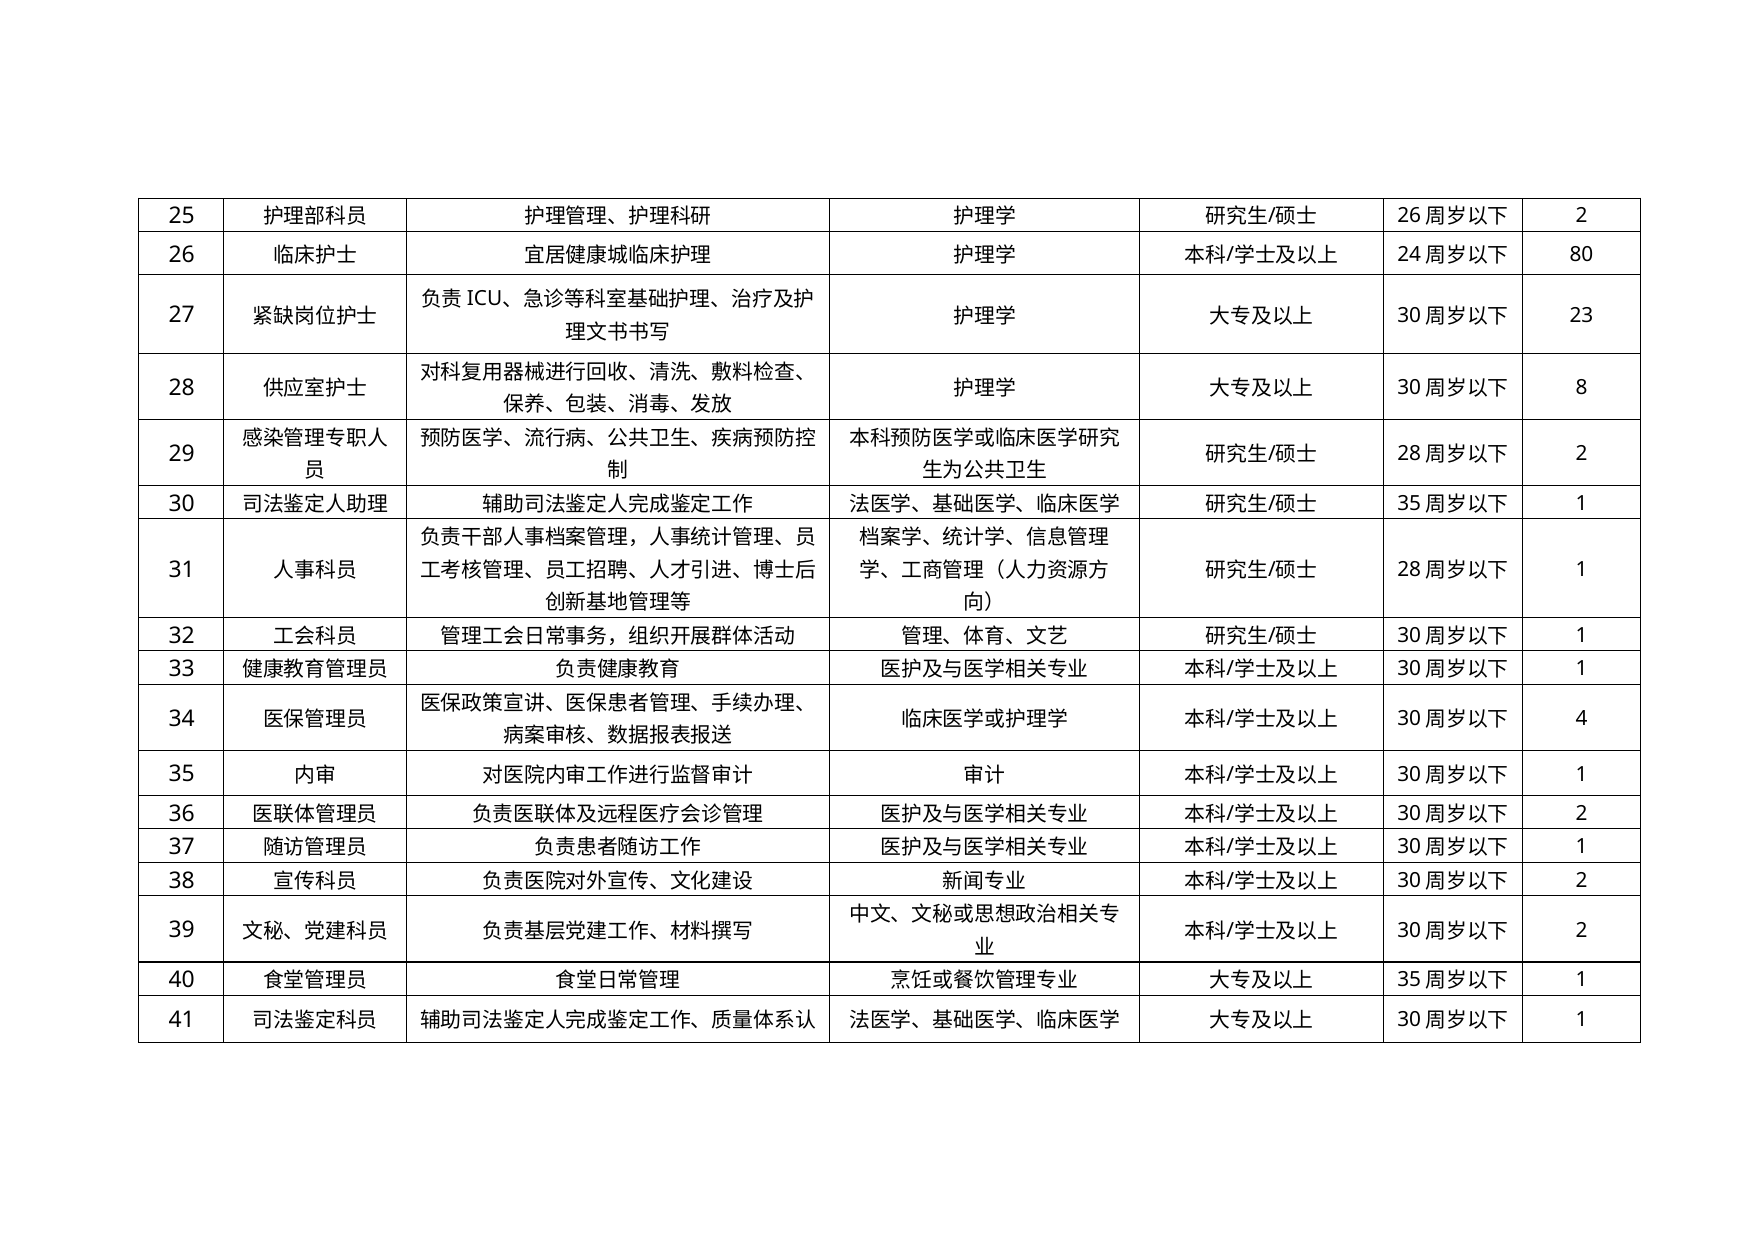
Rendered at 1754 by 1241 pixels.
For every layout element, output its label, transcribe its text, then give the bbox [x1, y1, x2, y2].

table_cell 食堂日常管理 [407, 963, 829, 995]
table_cell 29 [139, 420, 223, 485]
table_cell 本科/学士及以上 [1140, 751, 1383, 795]
table_cell 4 [1523, 685, 1640, 750]
table_cell 研究生/硕士 [1140, 199, 1383, 231]
table_cell 对科复用器械进行回收、清洗、敷料检查、保养、包装、消毒、发放 [407, 354, 829, 419]
table_cell 39 [139, 896, 223, 961]
table_cell 2 [1523, 896, 1640, 961]
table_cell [407, 996, 829, 1042]
table_cell 临床护士 [224, 232, 406, 274]
table_cell 30周岁以下 [1384, 829, 1522, 862]
table_cell 法医学、基础医学、临床医学 [830, 486, 1139, 518]
table_cell 护理学 [830, 199, 1139, 231]
table_cell 30周岁以下 [1384, 685, 1522, 750]
table_cell 负责健康教育 [407, 651, 829, 684]
table_cell 护理学 [830, 275, 1139, 353]
table_cell 40 [139, 963, 223, 995]
table_cell 管理、体育、文艺 [830, 618, 1139, 650]
table_cell 临床医学或护理学 [830, 685, 1139, 750]
table_cell 36 [139, 796, 223, 828]
table_cell 28周岁以下 [1384, 519, 1522, 617]
table_cell 38 [139, 863, 223, 895]
table_cell 2 [1523, 199, 1640, 231]
table_cell 25 [139, 199, 223, 231]
table_cell 1 [1523, 486, 1640, 518]
table_cell 本科预防医学或临床医学研究生为公共卫生 [830, 420, 1139, 485]
table_cell 大专及以上 [1140, 275, 1383, 353]
table_cell 医联体管理员 [224, 796, 406, 828]
table_cell 医护及与医学相关专业 [830, 796, 1139, 828]
table_cell 护理管理、护理科研 [407, 199, 829, 231]
table_cell 30周岁以下 [1384, 796, 1522, 828]
table_cell 供应室护士 [224, 354, 406, 419]
table_cell 2 [1523, 796, 1640, 828]
table_cell 大专及以上 [1140, 963, 1383, 995]
table_cell 27 [139, 275, 223, 353]
table_cell 34 [139, 685, 223, 750]
table_cell 30周岁以下 [1384, 896, 1522, 961]
table_cell 37 [139, 829, 223, 862]
table_cell 30周岁以下 [1384, 863, 1522, 895]
table_cell 负责医联体及远程医疗会诊管理 [407, 796, 829, 828]
table_cell 感染管理专职人员 [224, 420, 406, 485]
table_cell 负责基层党建工作、材料撰写 [407, 896, 829, 961]
table_cell 医护及与医学相关专业 [830, 651, 1139, 684]
table_cell 宜居健康城临床护理 [407, 232, 829, 274]
table_cell 司法鉴定科员 [224, 996, 406, 1042]
table_cell 负责干部人事档案管理，人事统计管理、员工考核管理、员工招聘、人才引进、博士后创新基地管理等 [407, 519, 829, 617]
table_cell 31 [139, 519, 223, 617]
table_cell 32 [139, 618, 223, 650]
table_cell 23 [1523, 275, 1640, 353]
table_cell 研究生/硕士 [1140, 618, 1383, 650]
table_cell 30周岁以下 [1384, 618, 1522, 650]
table_cell 人事科员 [224, 519, 406, 617]
table_cell 健康教育管理员 [224, 651, 406, 684]
table_cell 文秘、党建科员 [224, 896, 406, 961]
table_cell 26周岁以下 [1384, 199, 1522, 231]
table_cell 2 [1523, 420, 1640, 485]
table_cell 本科/学士及以上 [1140, 863, 1383, 895]
table_cell 35周岁以下 [1384, 963, 1522, 995]
table_cell 本科/学士及以上 [1140, 796, 1383, 828]
table_cell 医保政策宣讲、医保患者管理、手续办理、病案审核、数据报表报送 [407, 685, 829, 750]
table_cell 33 [139, 651, 223, 684]
table_cell 1 [1523, 963, 1640, 995]
table_cell 负责医院对外宣传、文化建设 [407, 863, 829, 895]
table_cell 30周岁以下 [1384, 651, 1522, 684]
table_cell 41 [139, 996, 223, 1042]
table_cell 本科/学士及以上 [1140, 232, 1383, 274]
table_cell 本科/学士及以上 [1140, 651, 1383, 684]
table_cell 80 [1523, 232, 1640, 274]
table_cell 护理学 [830, 232, 1139, 274]
table_cell 内审 [224, 751, 406, 795]
table_cell 审计 [830, 751, 1139, 795]
table_cell 护理学 [830, 354, 1139, 419]
table_cell 工会科员 [224, 618, 406, 650]
table_cell 新闻专业 [830, 863, 1139, 895]
table_cell 24周岁以下 [1384, 232, 1522, 274]
table_cell 本科/学士及以上 [1140, 685, 1383, 750]
table_cell 30 [139, 486, 223, 518]
table_cell 医保管理员 [224, 685, 406, 750]
table_cell 辅助司法鉴定人完成鉴定工作 [407, 486, 829, 518]
table_cell 本科/学士及以上 [1140, 829, 1383, 862]
table_cell 26 [139, 232, 223, 274]
table_cell 35 [139, 751, 223, 795]
table_cell 1 [1523, 618, 1640, 650]
table_cell 28 [139, 354, 223, 419]
table_cell 预防医学、流行病、公共卫生、疾病预防控制 [407, 420, 829, 485]
table_cell 负责患者随访工作 [407, 829, 829, 862]
table_cell 烹饪或餐饮管理专业 [830, 963, 1139, 995]
table_cell 对医院内审工作进行监督审计 [407, 751, 829, 795]
table_cell 本科/学士及以上 [1140, 896, 1383, 961]
table_cell 1 [1523, 829, 1640, 862]
table_cell 大专及以上 [1140, 996, 1383, 1042]
table_cell 28周岁以下 [1384, 420, 1522, 485]
table_cell 1 [1523, 996, 1640, 1042]
table_cell 研究生/硕士 [1140, 486, 1383, 518]
table_cell 宣传科员 [224, 863, 406, 895]
table_cell 30周岁以下 [1384, 275, 1522, 353]
table_cell 食堂管理员 [224, 963, 406, 995]
table_cell 1 [1523, 651, 1640, 684]
table_cell 司法鉴定人助理 [224, 486, 406, 518]
table_cell 1 [1523, 519, 1640, 617]
table_cell 2 [1523, 863, 1640, 895]
table_cell 30周岁以下 [1384, 751, 1522, 795]
table_cell 研究生/硕士 [1140, 519, 1383, 617]
table_cell 负责ICU、急诊等科室基础护理、治疗及护理文书书写 [407, 275, 829, 353]
table_cell 护理部科员 [224, 199, 406, 231]
table_cell 8 [1523, 354, 1640, 419]
table_cell 30周岁以下 [1384, 996, 1522, 1042]
table_cell 医护及与医学相关专业 [830, 829, 1139, 862]
table_cell 1 [1523, 751, 1640, 795]
table_cell 大专及以上 [1140, 354, 1383, 419]
table_cell 中文、文秘或思想政治相关专业 [830, 896, 1139, 961]
table_cell 35周岁以下 [1384, 486, 1522, 518]
table_cell 研究生/硕士 [1140, 420, 1383, 485]
table_cell 档案学、统计学、信息管理学、工商管理（人力资源方向） [830, 519, 1139, 617]
table_cell 管理工会日常事务，组织开展群体活动 [407, 618, 829, 650]
table_cell 30周岁以下 [1384, 354, 1522, 419]
table_cell 紧缺岗位护士 [224, 275, 406, 353]
table_cell 随访管理员 [224, 829, 406, 862]
table_cell 法医学、基础医学、临床医学 [830, 996, 1139, 1042]
